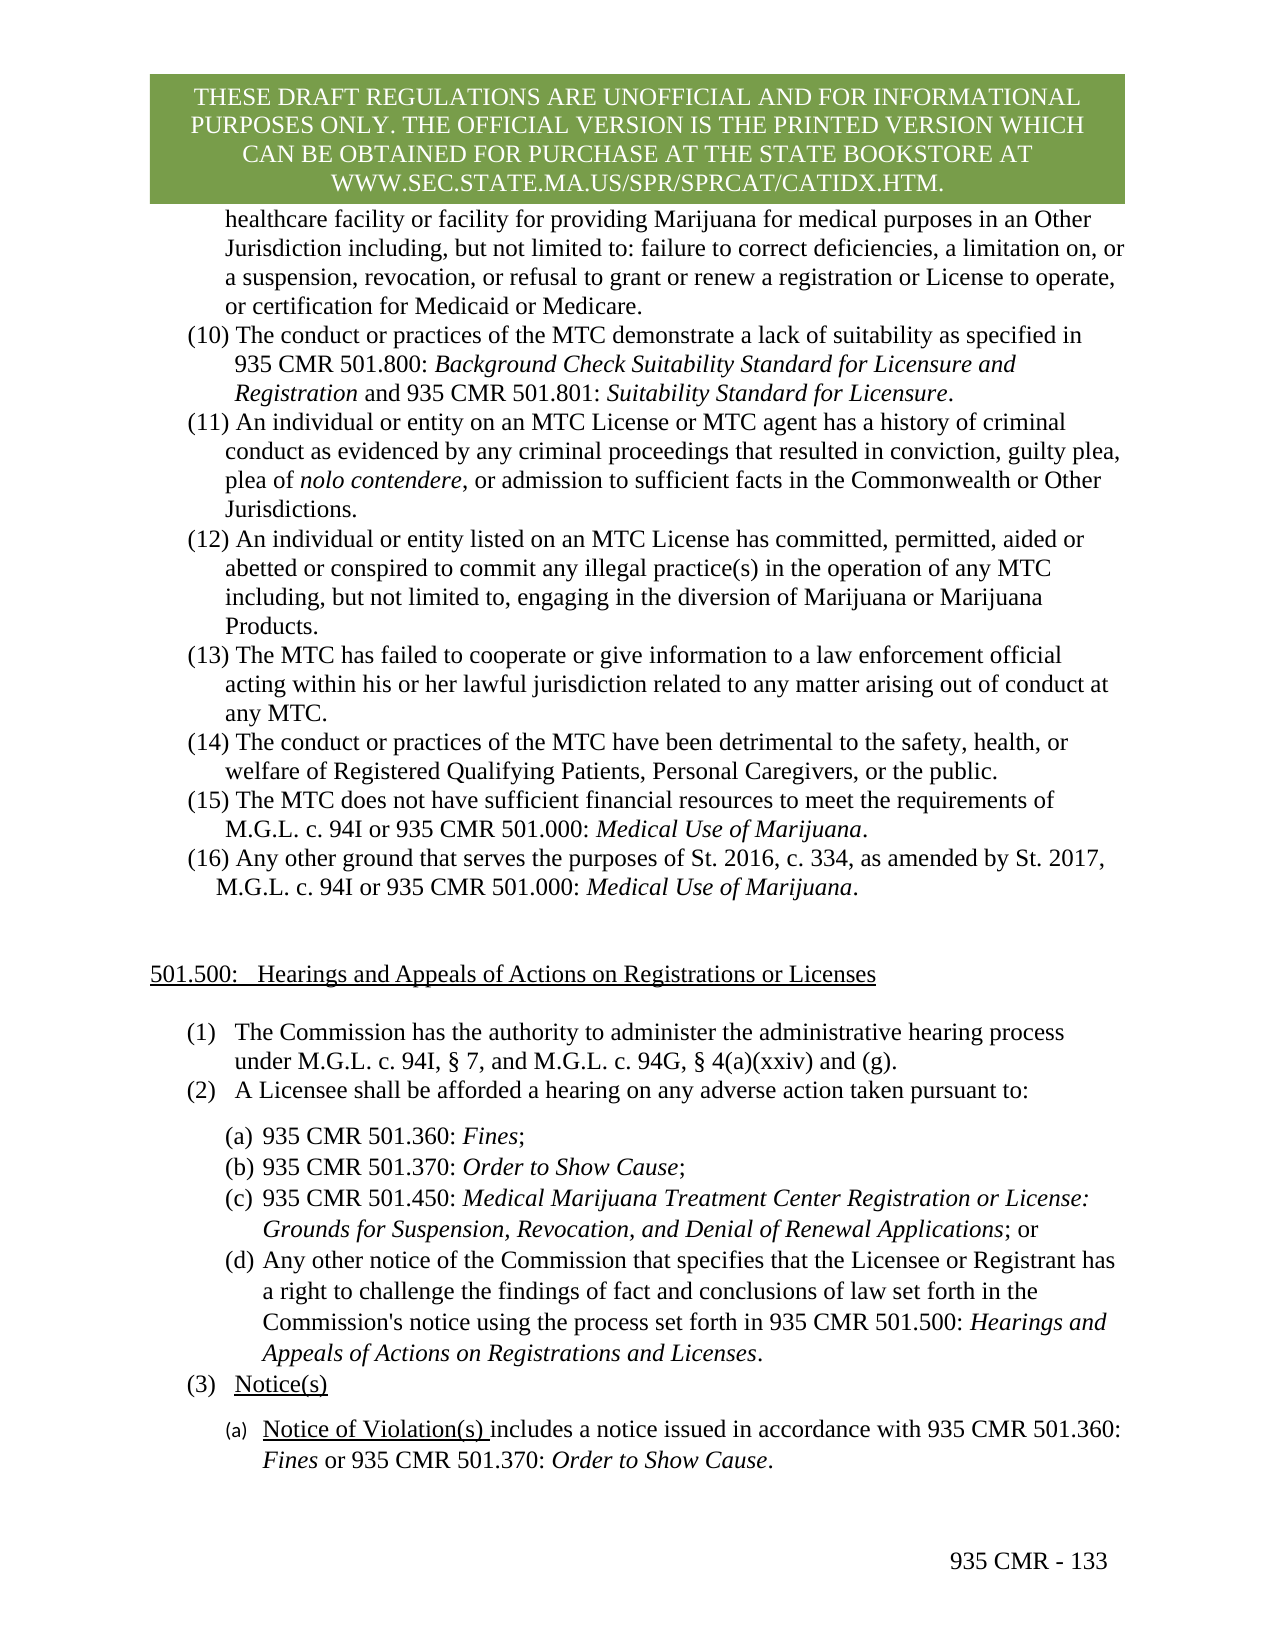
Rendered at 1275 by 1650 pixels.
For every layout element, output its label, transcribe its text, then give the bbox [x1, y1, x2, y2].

text (13) The MTC has failed to cooperate or give information to a law enforcement official acting within his or her lawful jurisdiction related to any matter arising out of conduct at any MTC. [187, 640, 1125, 727]
text (16) Any other ground that serves the purposes of St. 2016, c. 334, as amended by St. 2017, M.G.L. c. 94I or 935 CMR 501.000: Medical Use of Marijuana. [187, 843, 1125, 902]
list The Commission has the authority to administer the administrative hearing process under M.G.L. c. 94I, § 7, and M.G.L. c. 94G, § 4(a)(xxiv) and (g). [187, 1017, 1125, 1075]
text (14) The conduct or practices of the MTC have been detrimental to the safety, health, or welfare of Registered Qualifying Patients, Personal Caregivers, or the public. [187, 727, 1125, 785]
list Notice of Violation(s) includes a notice issued in accordance with 935 CMR 501.360: Fines or 935 CMR 501.370: Order to Show Cause. [225, 1414, 1125, 1474]
list 935 CMR 501.450: Medical Marijuana Treatment Center Registration or License: Grounds for Suspension, Revocation, and Denial of Renewal Applications; or [225, 1183, 1125, 1243]
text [187, 204, 1125, 320]
list A Licensee shall be afforded a hearing on any adverse action taken pursuant to: [187, 1075, 1125, 1104]
list Notice(s) [187, 1369, 1125, 1398]
text (10) The conduct or practices of the MTC demonstrate a lack of suitability as specified in 935 CMR 501.800: Background Check Suitability Standard for Licensure and Registration and 935 CMR 501.801: Suitability Standard for Licensure. [187, 320, 1125, 407]
subtitle 501.500: Hearings and Appeals of Actions on Registrations or Licenses [150, 959, 1125, 988]
text (11) An individual or entity on an MTC License or MTC agent has a history of criminal conduct as evidenced by any criminal proceedings that resulted in conviction, guilty plea, plea of nolo contendere, or admission to sufficient facts in the Commonwealth or Other Jurisdictions. [187, 407, 1125, 524]
list Any other notice of the Commission that specifies that the Licensee or Registrant has a right to challenge the findings of fact and conclusions of law set forth in the Commission's notice using the process set forth in 935 CMR 501.500: Hearings and Appeals of Actions on Registrations and Licenses. [225, 1245, 1125, 1367]
text (12) An individual or entity listed on an MTC License has committed, permitted, aided or abetted or conspired to commit any illegal practice(s) in the operation of any MTC including, but not limited to, engaging in the diversion of Marijuana or Marijuana Products. [187, 524, 1125, 640]
list 935 CMR 501.370: Order to Show Cause; [225, 1152, 1125, 1181]
list 935 CMR 501.360: Fines; [225, 1121, 1125, 1149]
text (15) The MTC does not have sufficient financial resources to meet the requirements of M.G.L. c. 94I or 935 CMR 501.000: Medical Use of Marijuana. [187, 785, 1125, 843]
